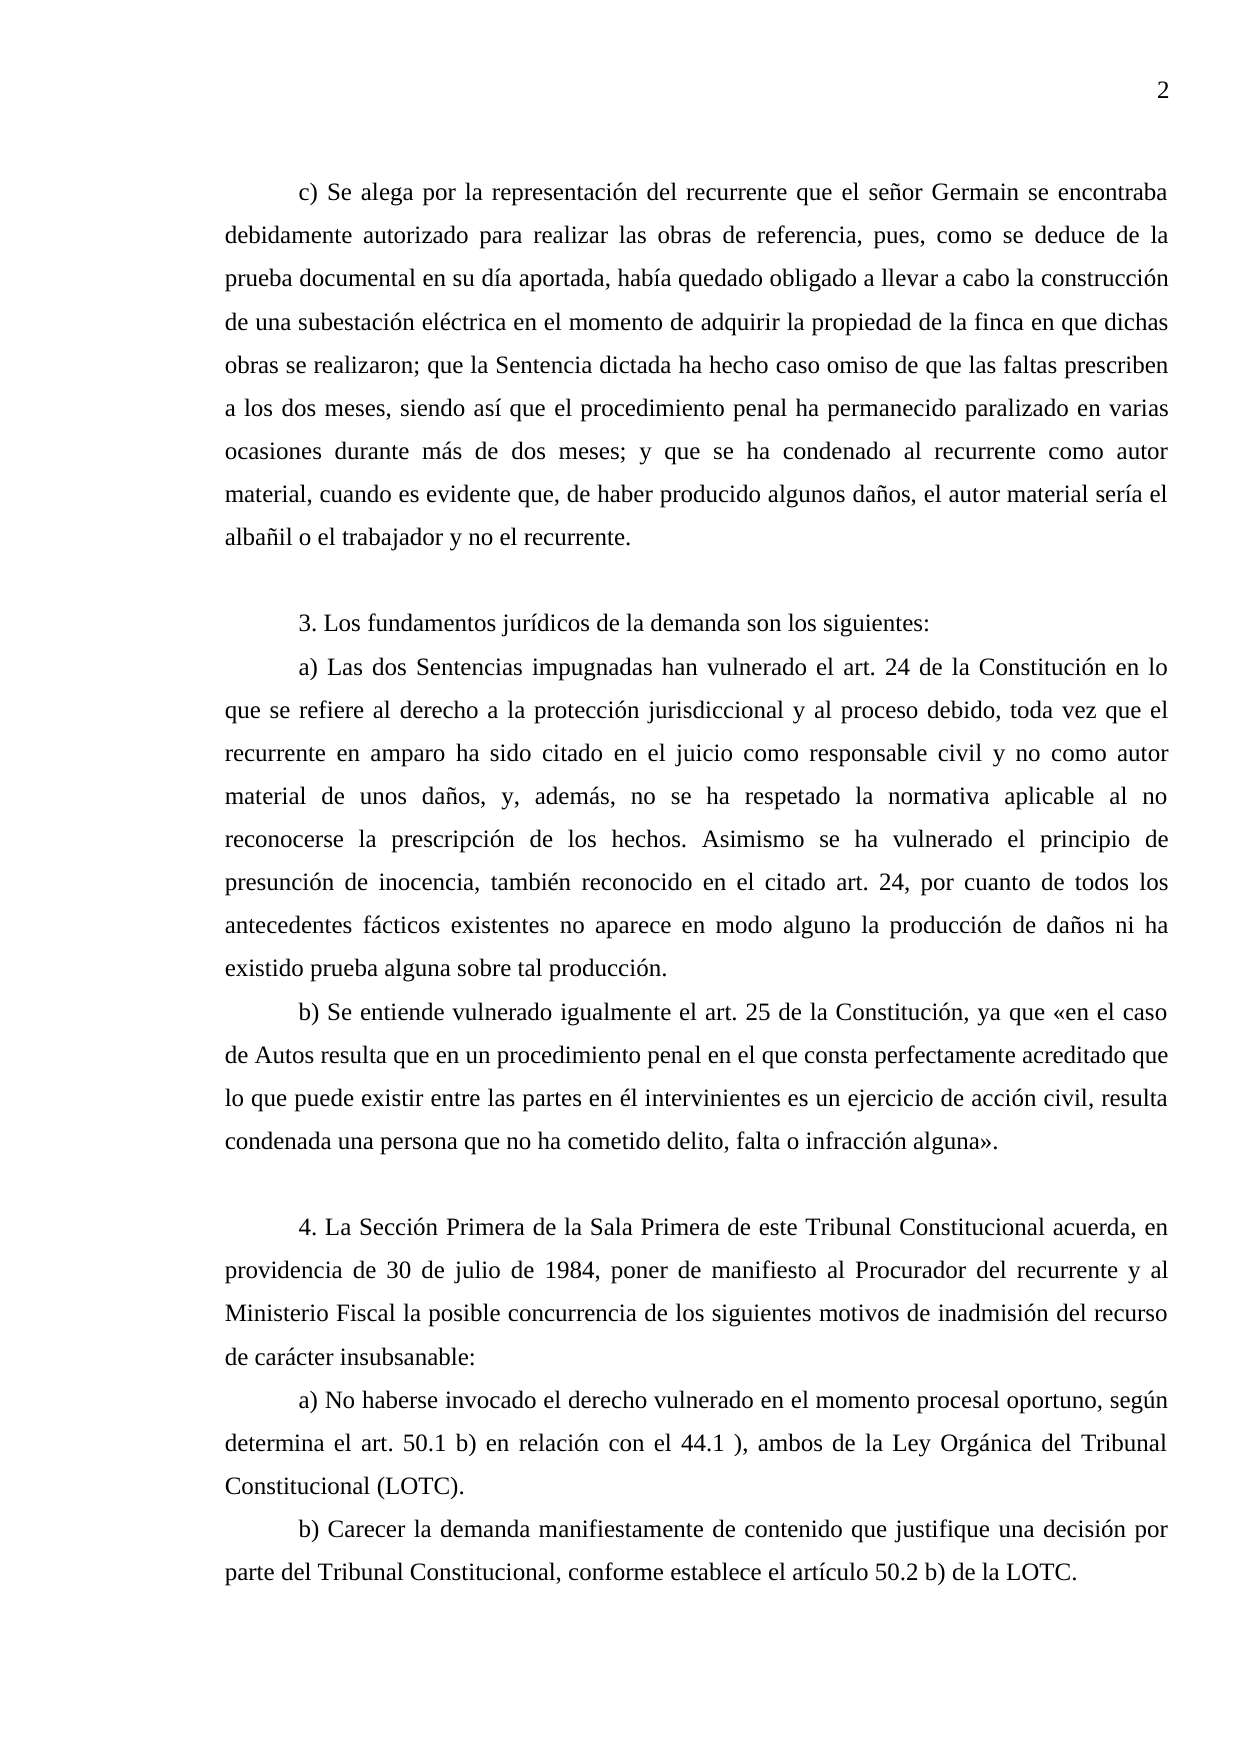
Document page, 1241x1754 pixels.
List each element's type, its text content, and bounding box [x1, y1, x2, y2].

text 3. Los fundamentos jurídicos de la demanda son los siguientes: [224, 608, 1169, 637]
text b) Se entiende vulnerado igualmente el art. 25 de la Constitución, ya que «en el caso de Autos resulta que en un procedimiento penal en el que consta perfectamente acreditado que lo que puede existir entre las partes en él intervinientes es un ejercicio de acción civil, resulta condenada una persona que no ha cometido delito, falta o infracción alguna». [224, 997, 1169, 1155]
text b) Carecer la demanda manifiestamente de contenido que justifique una decisión por parte del Tribunal Constitucional, conforme establece el artículo 50.2 b) de la LOTC. [224, 1514, 1169, 1586]
text 4. La Sección Primera de la Sala Primera de este Tribunal Constitucional acuerda, en providencia de 30 de julio de 1984, poner de manifiesto al Procurador del recurrente y al Ministerio Fiscal la posible concurrencia de los siguientes motivos de inadmisión del recurso de carácter insubsanable: [224, 1212, 1169, 1370]
text c) Se alega por la representación del recurrente que el señor Germain se encontraba debidamente autorizado para realizar las obras de referencia, pues, como se deduce de la prueba documental en su día aportada, había quedado obligado a llevar a cabo la construcción de una subestación eléctrica en el momento de adquirir la propiedad de la finca en que dichas obras se realizaron; que la Sentencia dictada ha hecho caso omiso de que las faltas prescriben a los dos meses, siendo así que el procedimiento penal ha permanecido paralizado en varias ocasiones durante más de dos meses; y que se ha condenado al recurrente como autor material, cuando es evidente que, de haber producido algunos daños, el autor material sería el albañil o el trabajador y no el recurrente. [224, 177, 1169, 551]
text a) Las dos Sentencias impugnadas han vulnerado el art. 24 de la Constitución en lo que se refiere al derecho a la protección jurisdiccional y al proceso debido, toda vez que el recurrente en amparo ha sido citado en el juicio como responsable civil y no como autor material de unos daños, y, además, no se ha respetado la normativa aplicable al no reconocerse la prescripción de los hechos. Asimismo se ha vulnerado el principio de presunción de inocencia, también reconocido en el citado art. 24, por cuanto de todos los antecedentes fácticos existentes no aparece en modo alguno la producción de daños ni ha existido prueba alguna sobre tal producción. [224, 652, 1169, 982]
text a) No haberse invocado el derecho vulnerado en el momento procesal oportuno, según determina el art. 50.1 b) en relación con el 44.1 ), ambos de la Ley Orgánica del Tribunal Constitucional (LOTC). [224, 1385, 1169, 1500]
